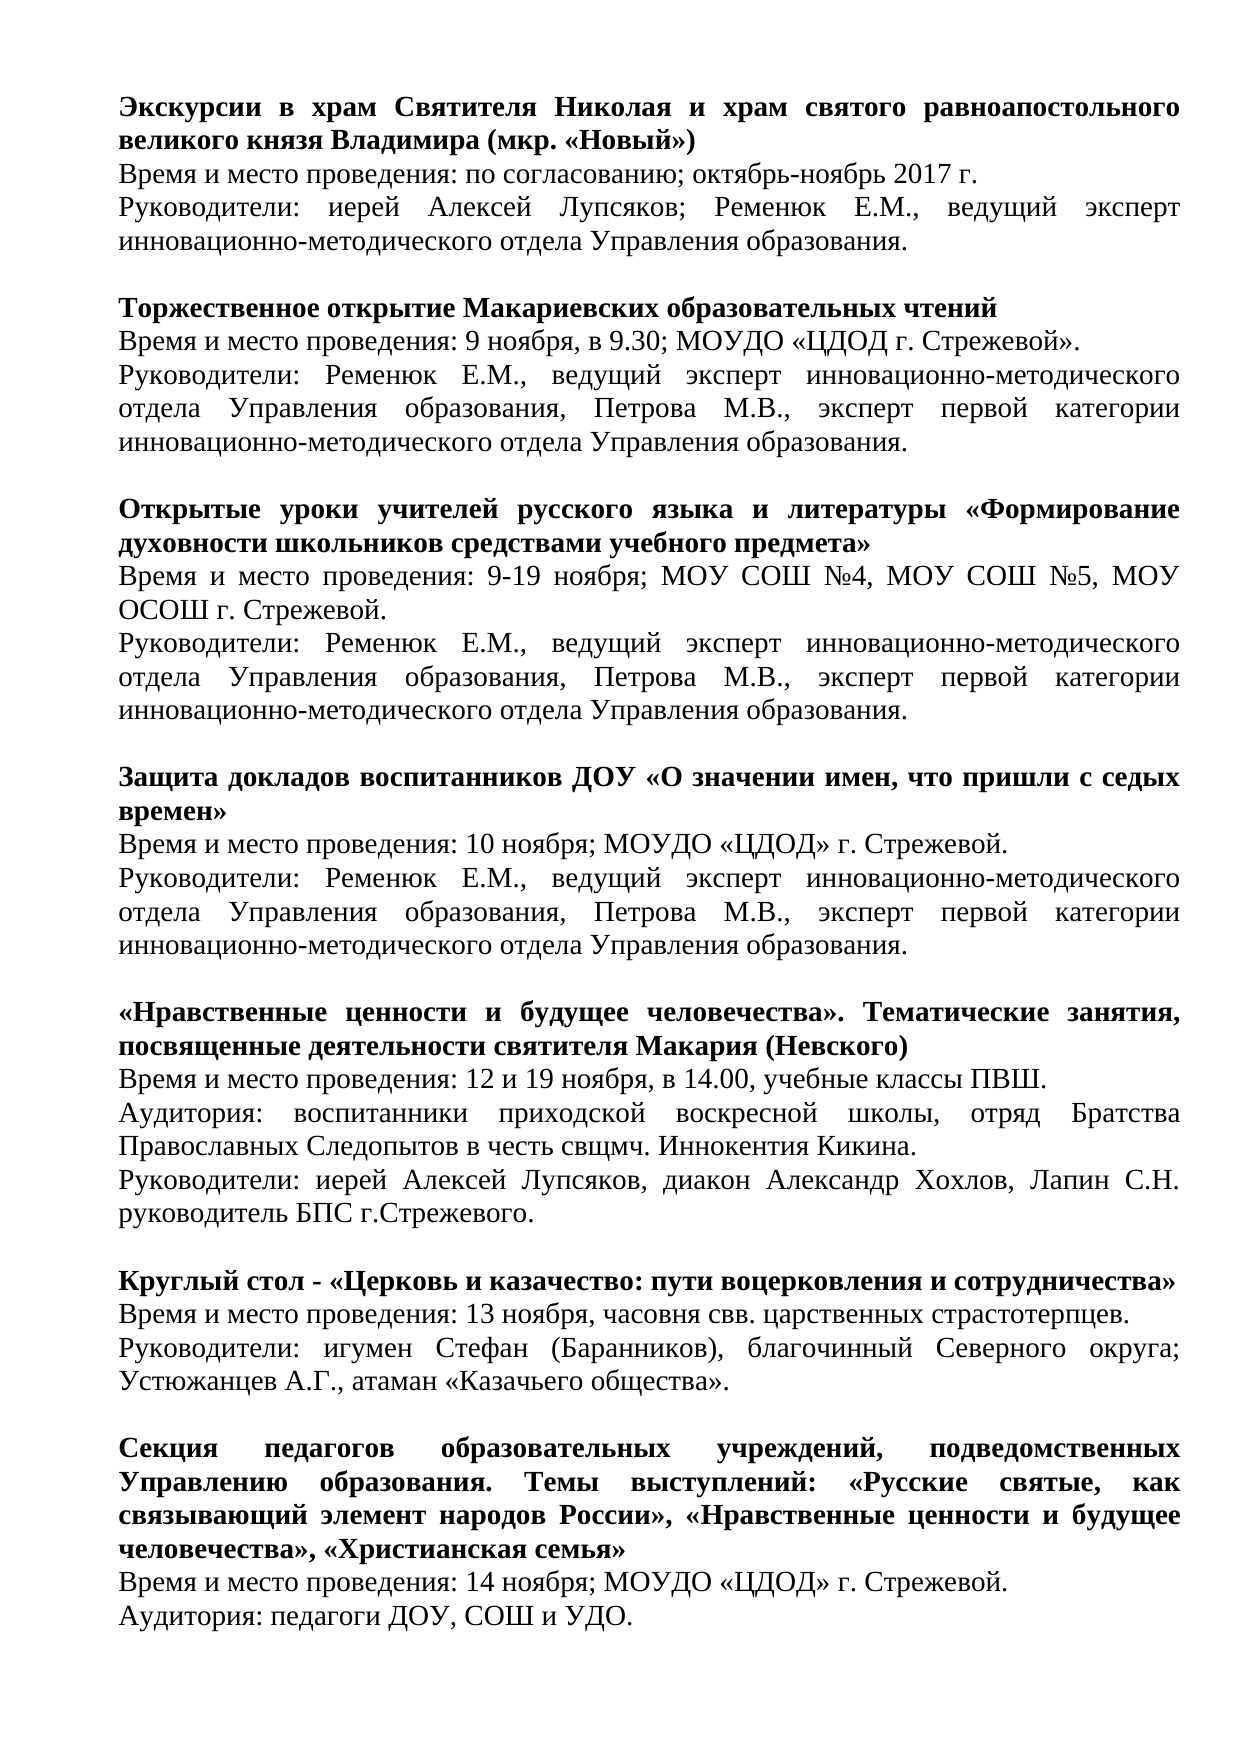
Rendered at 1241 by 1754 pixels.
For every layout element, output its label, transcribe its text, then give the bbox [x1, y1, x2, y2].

text Круглый стол - «Церковь и казачество: пути воцерковления и сотрудничества» [118, 1263, 1181, 1296]
text Время и место проведения: по согласованию; октябрь-ноябрь 2017 г. [118, 156, 1181, 189]
text Руководители: игумен Стефан (Баранников), благочинный Северного округа; Устюжанцев А.Г., атаман «Казачьего общества». [118, 1330, 1181, 1397]
text Время и место проведения: 9 ноября, в 9.30; МОУДО «ЦДОД г. Стрежевой». [118, 323, 1181, 357]
text Руководители: иерей Алексей Лупсяков, диакон Александр Хохлов, Лапин С.Н. руководитель БПС г.Стрежевого. [118, 1162, 1181, 1229]
text Руководители: иерей Алексей Лупсяков; Ременюк Е.М., ведущий эксперт инновационно-методического отдела Управления образования. [118, 189, 1181, 256]
text Аудитория: педагоги ДОУ, СОШ и УДО. [118, 1598, 1181, 1632]
text Руководители: Ременюк Е.М., ведущий эксперт инновационно-методического отдела Управления образования, Петрова М.В., эксперт первой категории инновационно-методического отдела Управления образования. [118, 625, 1181, 726]
text Руководители: Ременюк Е.М., ведущий эксперт инновационно-методического отдела Управления образования, Петрова М.В., эксперт первой категории инновационно-методического отдела Управления образования. [118, 860, 1181, 961]
text Руководители: Ременюк Е.М., ведущий эксперт инновационно-методического отдела Управления образования, Петрова М.В., эксперт первой категории инновационно-методического отдела Управления образования. [118, 357, 1181, 458]
text Торжественное открытие Макариевских образовательных чтений [118, 290, 1181, 323]
text «Нравственные ценности и будущее человечества». Тематические занятия, посвященные деятельности святителя Макария (Невского) [118, 994, 1181, 1061]
text Защита докладов воспитанников ДОУ «О значении имен, что пришли с седых времен» [118, 759, 1181, 827]
text Время и место проведения: 14 ноября; МОУДО «ЦДОД» г. Стрежевой. [118, 1564, 1181, 1598]
text Время и место проведения: 10 ноября; МОУДО «ЦДОД» г. Стрежевой. [118, 827, 1181, 860]
text Открытые уроки учителей русского языка и литературы «Формирование духовности школьников средствами учебного предмета» [118, 491, 1181, 558]
text Время и место проведения: 13 ноября, часовня свв. царственных страстотерпцев. [118, 1296, 1181, 1330]
text Экскурсии в храм Святителя Николая и храм святого равноапостольного великого князя Владимира (мкр. «Новый») [118, 89, 1181, 156]
text Секция педагогов образовательных учреждений, подведомственных Управлению образования. Темы выступлений: «Русские святые, как связывающий элемент народов России», «Нравственные ценности и будущее человечества», «Христианская семья» [118, 1430, 1181, 1564]
text Время и место проведения: 9-19 ноября; МОУ СОШ №4, МОУ СОШ №5, МОУ ОСОШ г. Стрежевой. [118, 558, 1181, 625]
text Время и место проведения: 12 и 19 ноября, в 14.00, учебные классы ПВШ. [118, 1061, 1181, 1095]
text Аудитория: воспитанники приходской воскресной школы, отряд Братства Православных Следопытов в честь свщмч. Иннокентия Кикина. [118, 1095, 1181, 1162]
